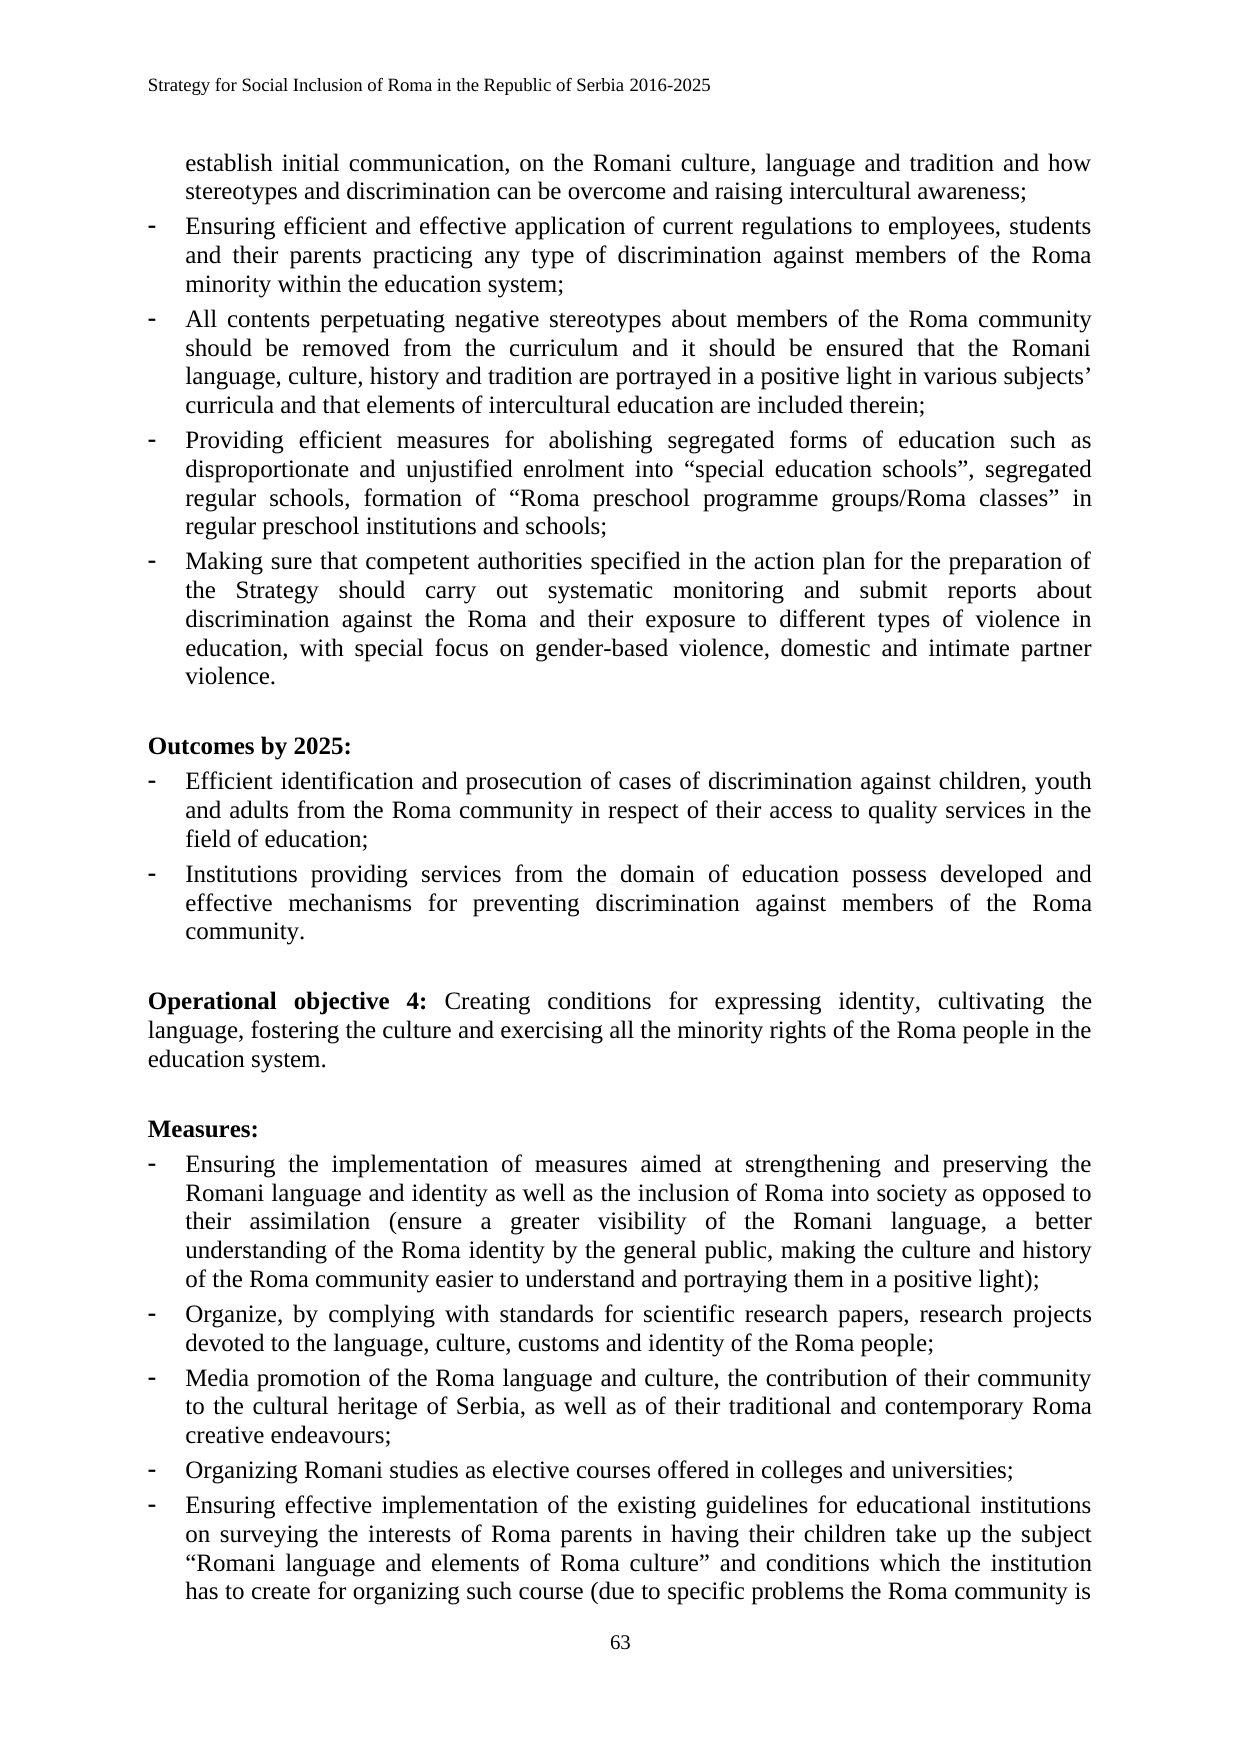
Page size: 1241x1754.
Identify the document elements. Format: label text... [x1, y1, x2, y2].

list Making sure that competent authorities specified in the action plan for the preparation of the Strategy should carry out systematic monitoring and submit reports about discrimination against the Roma and their exposure to different types of violence in education, with special focus on gender-based violence, domestic and intimate partner violence. [148, 546, 1093, 690]
list Ensuring efficient and effective application of current regulations to employees, students and their parents practicing any type of discrimination against members of the Roma minority within the education system; [148, 211, 1093, 298]
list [148, 148, 1093, 205]
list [148, 1490, 1093, 1605]
list Media promotion of the Roma language and culture, the contribution of their community to the cultural heritage of Serbia, as well as of their traditional and contemporary Roma creative endeavours; [148, 1363, 1093, 1449]
list Organize, by complying with standards for scientific research papers, research projects devoted to the language, culture, customs and identity of the Roma people; [148, 1299, 1093, 1356]
text Operational objective 4: Creating conditions for expressing identity, cultivating the language, fostering the culture and exercising all the minority rights of the Roma people in the education system. [148, 986, 1093, 1073]
list Institutions providing services from the domain of education possess developed and effective mechanisms for preventing discrimination against members of the Roma community. [148, 859, 1093, 945]
list Organizing Romani studies as elective courses offered in colleges and universities; [148, 1455, 1093, 1484]
list Ensuring the implementation of measures aimed at strengthening and preserving the Romani language and identity as well as the inclusion of Roma into society as opposed to their assimilation (ensure a greater visibility of the Romani language, a better understanding of the Roma identity by the general public, making the culture and history of the Roma community easier to understand and portraying them in a positive light); [148, 1149, 1093, 1293]
list All contents perpetuating negative stereotypes about members of the Roma community should be removed from the curriculum and it should be ensured that the Romani language, culture, history and tradition are portrayed in a positive light in various subjects’ curricula and that elements of intercultural education are included therein; [148, 304, 1093, 419]
list Providing efficient measures for abolishing segregated forms of education such as disproportionate and unjustified enrolment into “special education schools”, segregated regular schools, formation of “Roma preschool programme groups/Roma classes” in regular preschool institutions and schools; [148, 425, 1093, 540]
text Outcomes by 2025: [148, 731, 1093, 760]
text Measures: [148, 1114, 1093, 1143]
list Efficient identification and prosecution of cases of discrimination against children, youth and adults from the Roma community in respect of their access to quality services in the field of education; [148, 766, 1093, 853]
